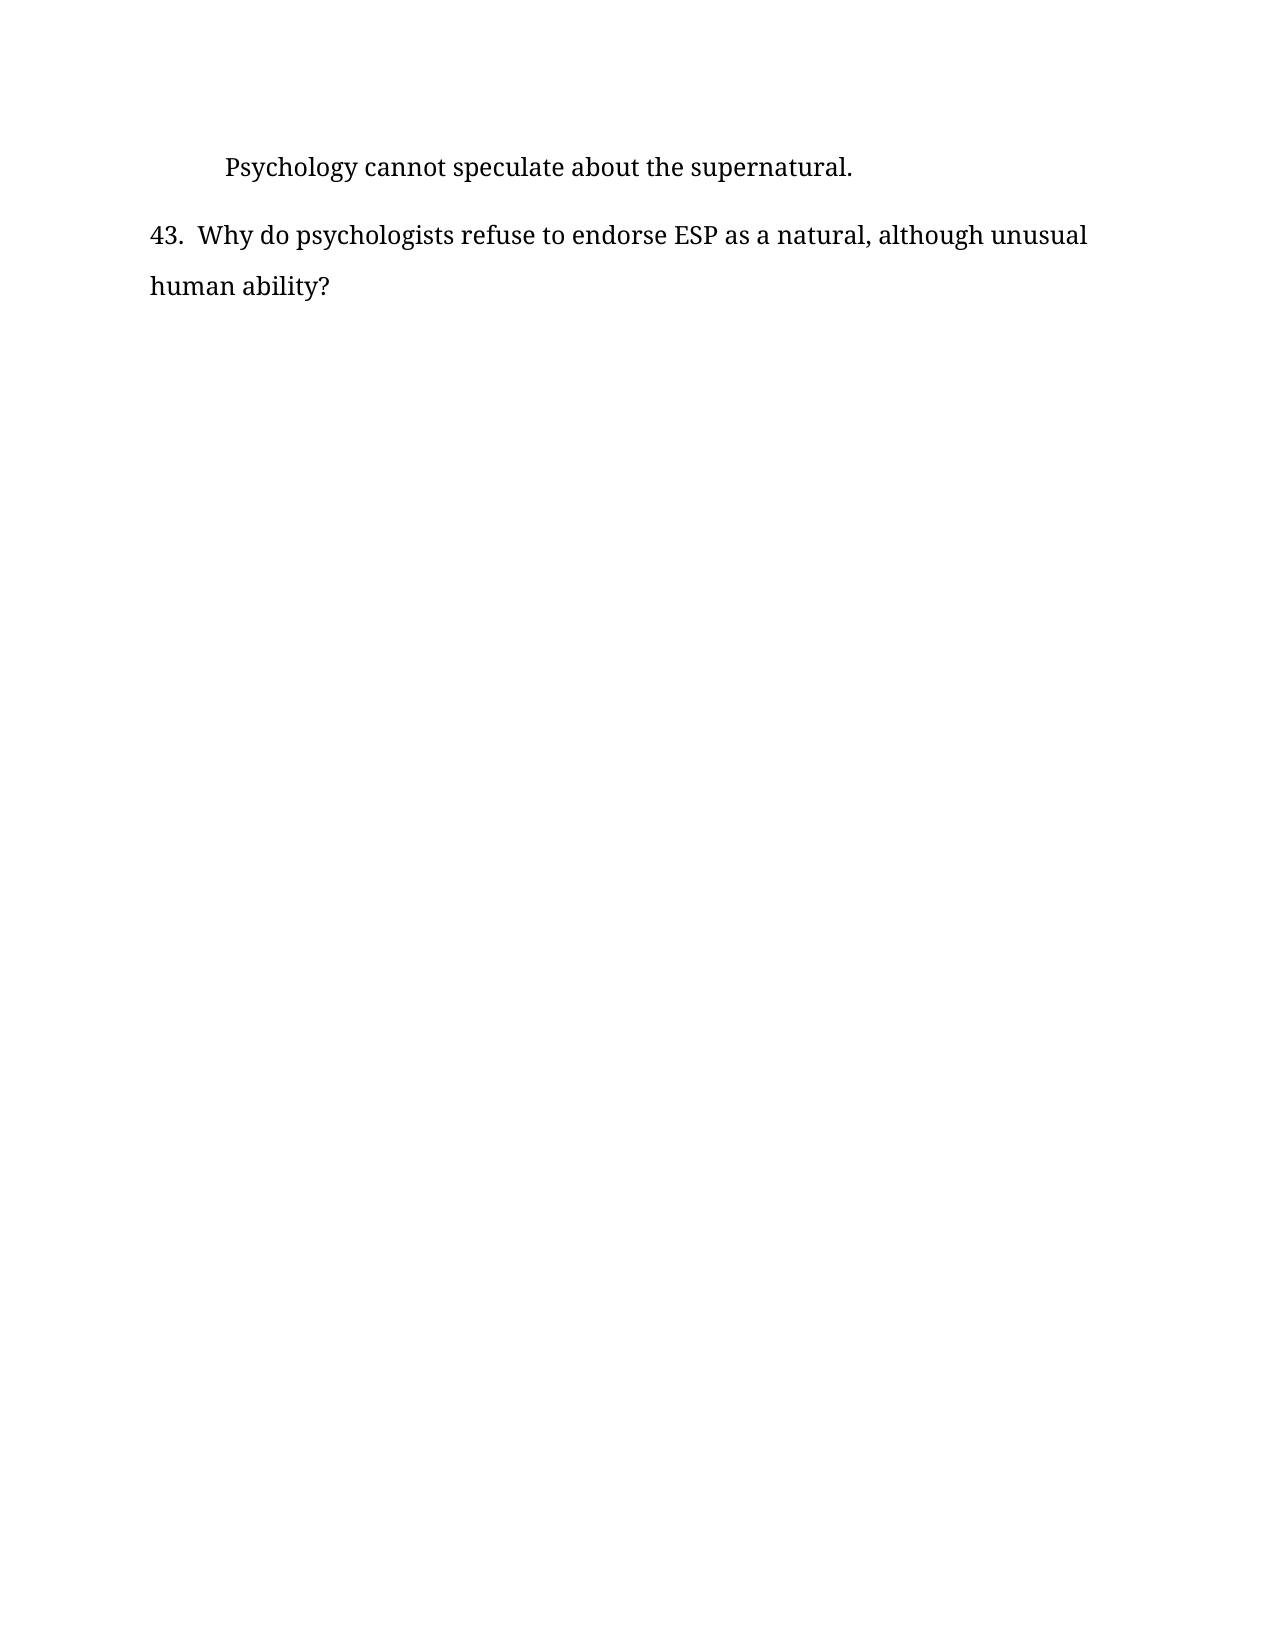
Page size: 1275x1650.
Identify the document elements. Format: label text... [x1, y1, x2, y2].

text 43. Why do psychologists refuse to endorse ESP as a natural, although unusual human ability? [150, 218, 1125, 303]
text Psychology cannot speculate about the supernatural. [150, 150, 1125, 184]
